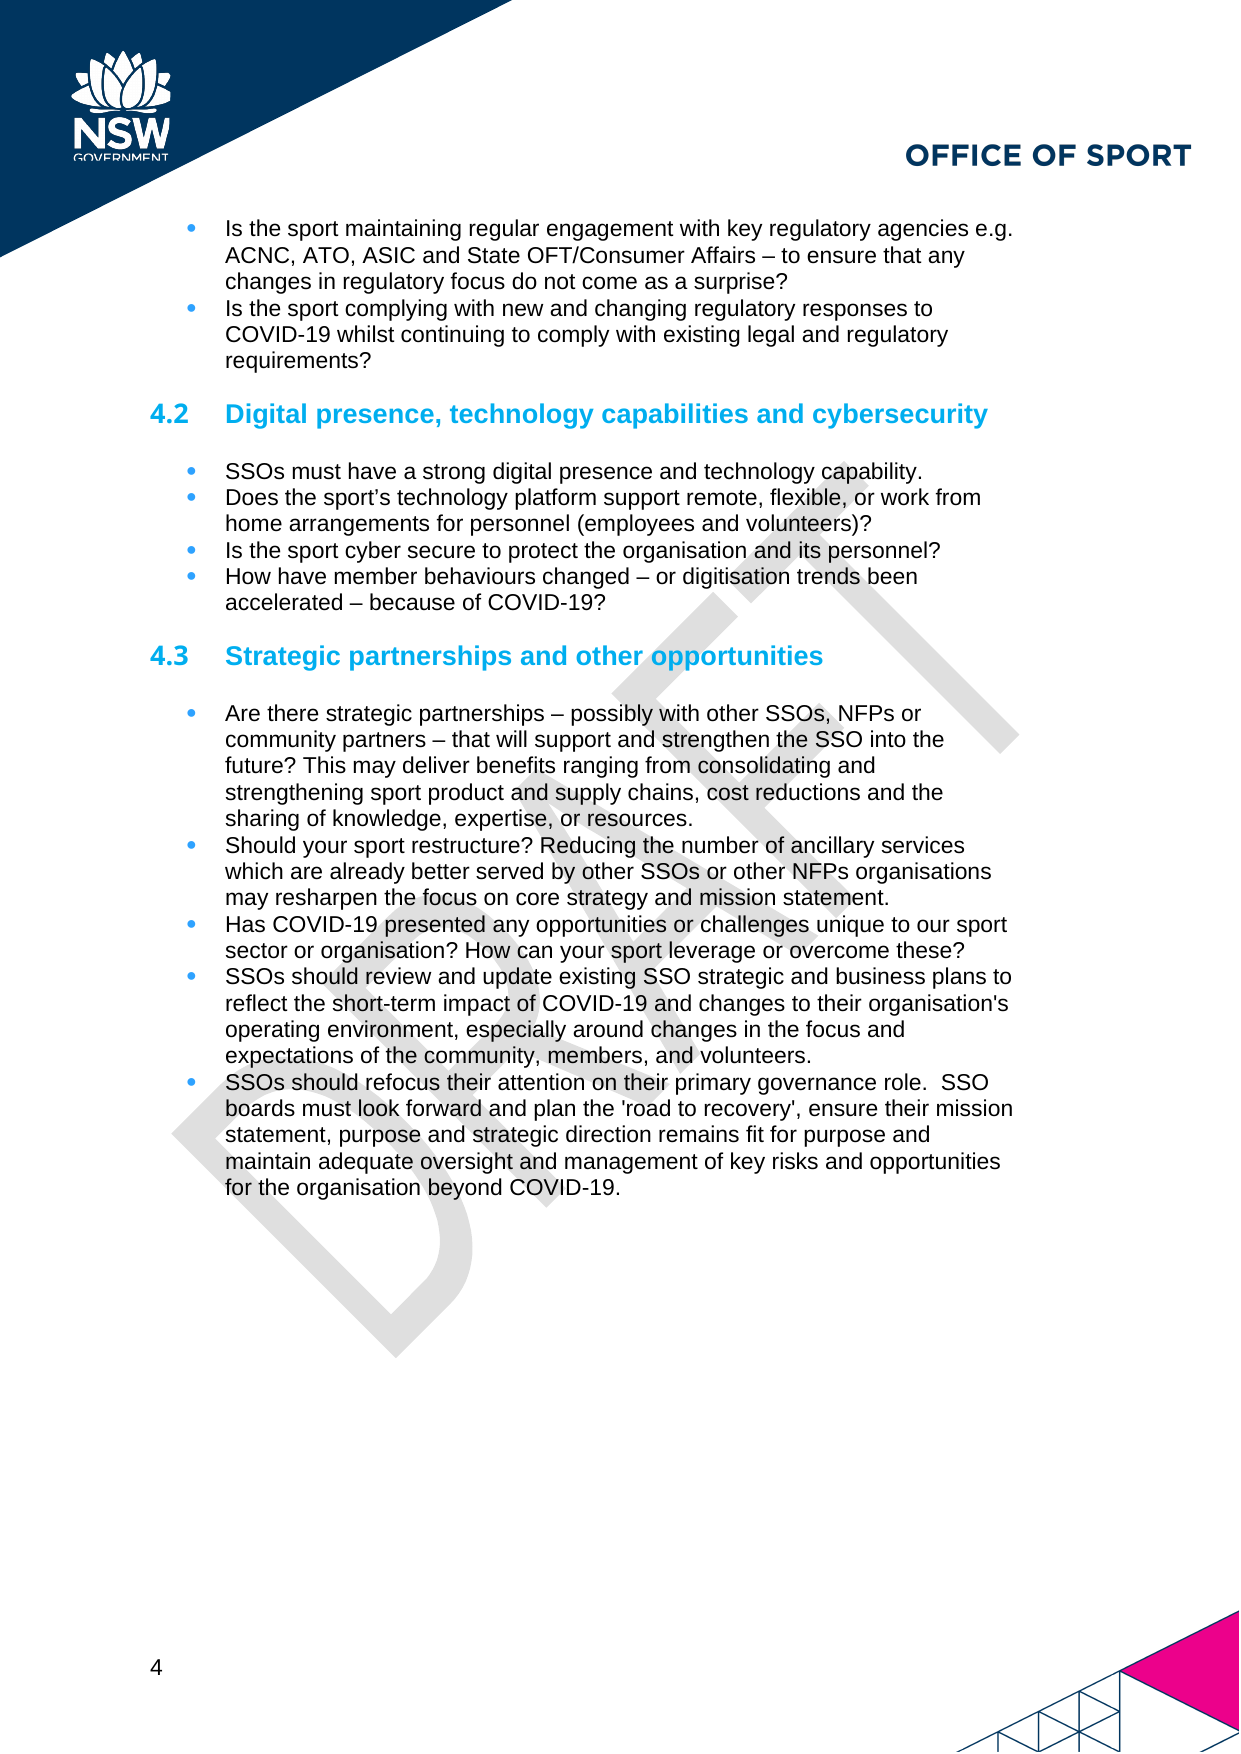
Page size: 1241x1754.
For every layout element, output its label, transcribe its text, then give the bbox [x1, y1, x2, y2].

picture [918, 1594, 1239, 1752]
list Is the sport cyber secure to protect the organisation and its personnel? [187, 537, 1019, 563]
list Does the sport’s technology platform support remote, flexible, or work from home arrangements for personnel (employees and volunteers)? [187, 484, 1019, 537]
subtitle Strategic partnerships and other opportunities [150, 637, 1019, 673]
list SSOs must have a strong digital presence and technology capability. [187, 458, 1019, 484]
list Is the sport complying with new and changing regulatory responses to COVID-19 whilst continuing to comply with existing legal and regulatory requirements? [187, 294, 1019, 373]
list SSOs should review and update existing SSO strategic and business plans to reflect the short-term impact of COVID-19 and changes to their organisation's operating environment, especially around changes in the focus and expectations of the community, members, and volunteers. [187, 963, 1019, 1069]
subtitle Digital presence, technology capabilities and cybersecurity [150, 394, 1019, 431]
list Are there strategic partnerships – possibly with other SSOs, NFPs or community partners – that will support and strengthen the SSO into the future? This may deliver benefits ranging from consolidating and strengthening sport product and supply chains, cost reductions and the sharing of knowledge, expertise, or resources. [187, 700, 1019, 832]
list Is the sport maintaining regular engagement with key regulatory agencies e.g. ACNC, ATO, ASIC and State OFT/Consumer Affairs – to ensure that any changes in regulatory focus do not come as a surprise? [187, 215, 1019, 294]
list SSOs should refocus their attention on their primary governance role. SSO boards must look forward and plan the 'road to recovery', ensure their mission statement, purpose and strategic direction remains fit for purpose and maintain adequate oversight and management of key risks and opportunities for the organisation beyond COVID-19. [187, 1069, 1019, 1201]
list Should your sport restructure? Reducing the number of ancillary services which are already better served by other SSOs or other NFPs organisations may resharpen the focus on core strategy and mission statement. [187, 832, 1019, 911]
list Has COVID-19 presented any opportunities or challenges unique to our sport sector or organisation? How can your sport leverage or overcome these? [187, 911, 1019, 963]
picture [899, 136, 1197, 172]
list How have member behaviours changed – or digitisation trends been accelerated – because of COVID-19? [187, 563, 1019, 616]
